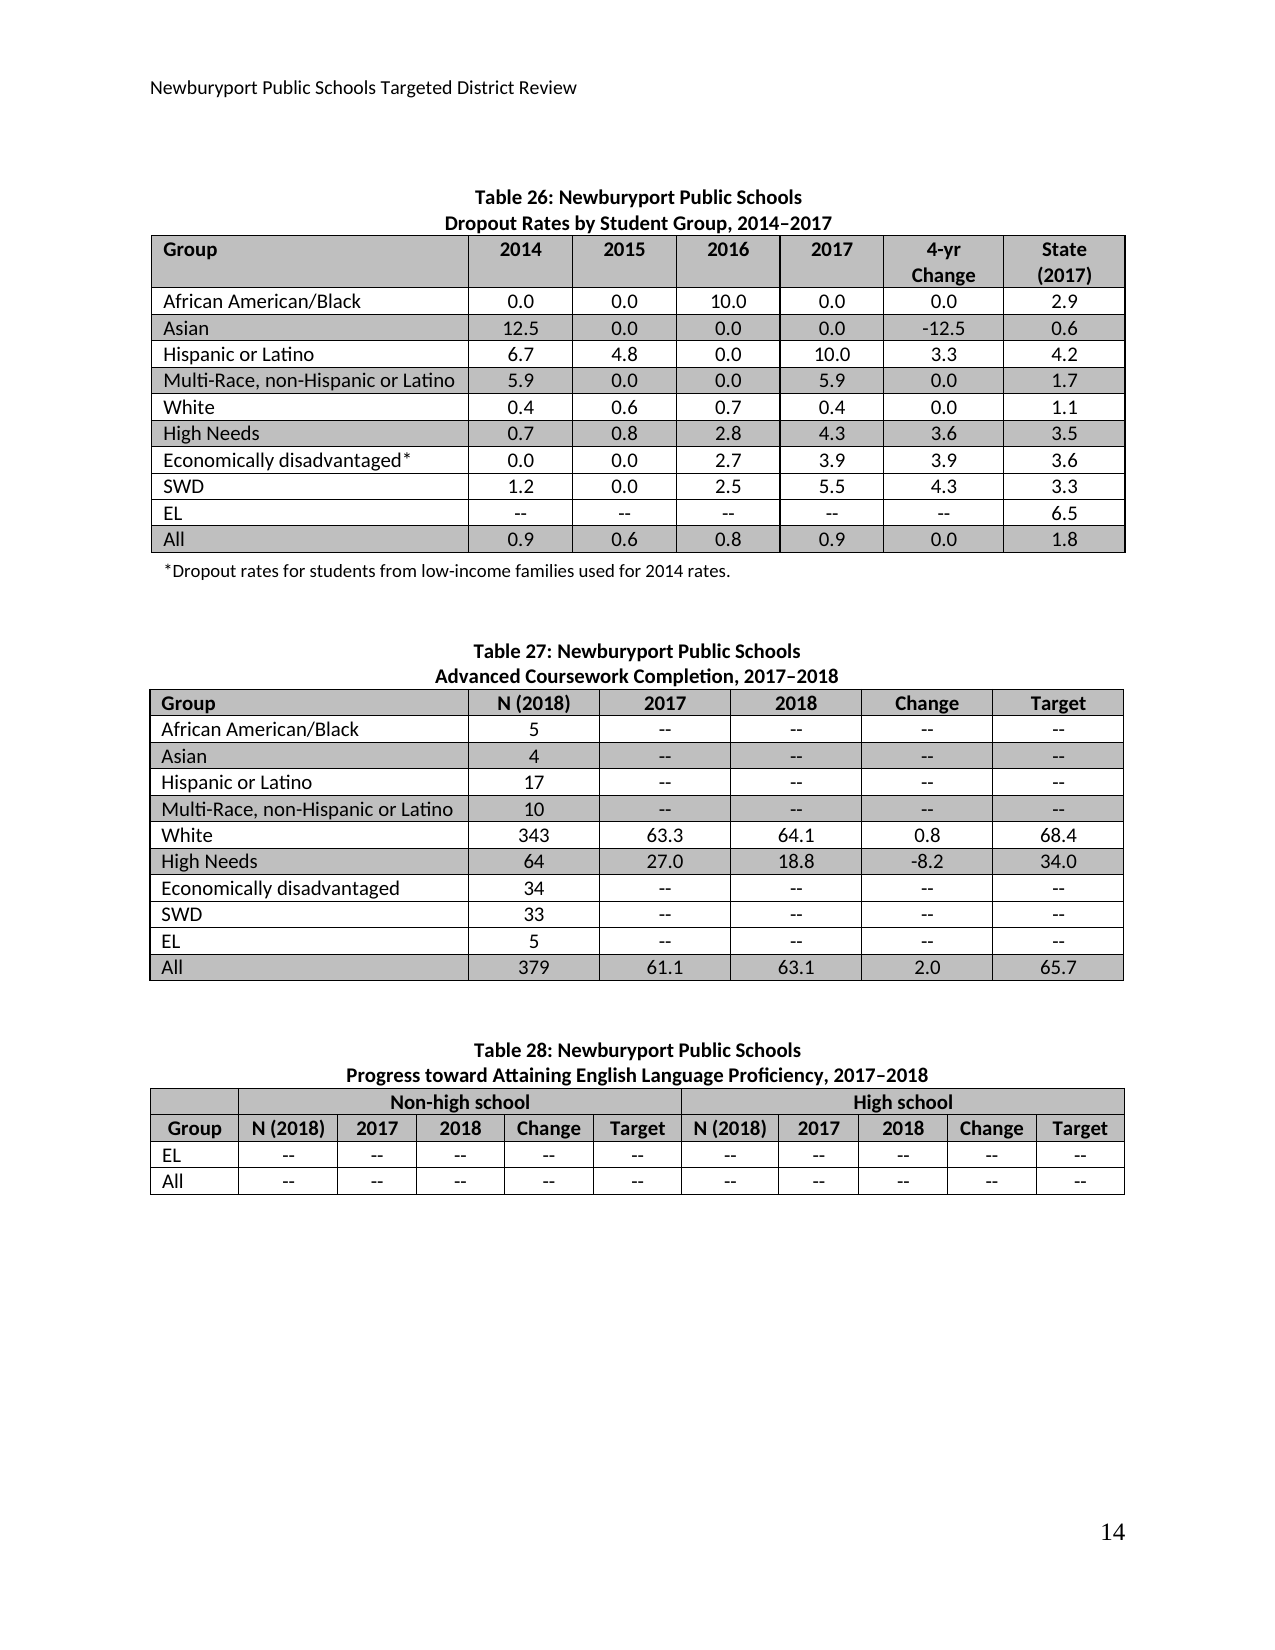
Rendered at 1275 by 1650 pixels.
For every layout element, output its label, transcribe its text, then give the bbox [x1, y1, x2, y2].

table_cell -- [573, 500, 676, 525]
table_cell 2018 [859, 1115, 947, 1141]
table_cell White [152, 394, 468, 419]
table_header Table 26: Newburyport Public Schools Dropout Rates by Student Group, 2014–2017 [152, 185, 1125, 235]
table_cell 0.0 [573, 447, 676, 472]
table_cell 0.0 [469, 447, 572, 472]
table_cell 3.3 [1004, 474, 1124, 499]
table_cell 1.1 [1004, 394, 1124, 419]
table_cell 0.0 [781, 288, 883, 314]
table_cell 6.7 [469, 341, 572, 367]
table_cell 33 [469, 902, 599, 927]
table_cell 18.8 [731, 849, 861, 874]
table_cell 10.0 [677, 288, 779, 314]
table_cell -- [338, 1168, 416, 1194]
table_cell -- [993, 743, 1123, 768]
table_cell 5.5 [781, 474, 883, 499]
table_cell 0.0 [884, 526, 1003, 552]
table_cell -- [1037, 1142, 1124, 1167]
table_header Table 28: Newburyport Public Schools Progress toward Attaining English Language Proficiency, 2017–2018 [151, 1037, 1124, 1088]
table_cell 2015 [573, 236, 676, 287]
table_cell -- [731, 716, 861, 742]
table_cell High Needs [152, 421, 468, 446]
table_cell 3.9 [781, 447, 883, 472]
table_cell -- [338, 1142, 416, 1167]
table_cell White [151, 822, 468, 848]
table_cell -- [862, 769, 992, 795]
table_cell -- [600, 796, 730, 821]
table_cell 4.3 [781, 421, 883, 446]
table_cell 0.0 [781, 315, 883, 340]
table_cell -- [600, 902, 730, 927]
table_cell -12.5 [884, 315, 1003, 340]
table_cell Economically disadvantaged [151, 875, 468, 901]
table_cell Group [152, 236, 468, 287]
table_cell 0.0 [573, 474, 676, 499]
table_cell African American/Black [152, 288, 468, 314]
table_cell 0.4 [781, 394, 883, 419]
table_cell 0.0 [677, 368, 779, 393]
table_cell 2017 [779, 1115, 858, 1141]
table_cell Change [948, 1115, 1036, 1141]
table_cell -- [239, 1142, 337, 1167]
table_cell -- [731, 769, 861, 795]
table_cell 3.3 [884, 341, 1003, 367]
table_cell -- [731, 743, 861, 768]
table_cell 10 [469, 796, 599, 821]
table_cell 379 [469, 955, 599, 980]
table_cell -- [505, 1168, 593, 1194]
table_cell 0.9 [781, 526, 883, 552]
table_cell -- [600, 875, 730, 901]
table_cell *Dropout rates for students from low-income families used for 2014 rates. [152, 553, 1125, 582]
table_cell African American/Black [151, 716, 468, 742]
table_cell -- [993, 796, 1123, 821]
table_cell High school [682, 1089, 1124, 1114]
table_cell -- [594, 1168, 681, 1194]
table_cell 0.8 [862, 822, 992, 848]
table_cell [151, 1089, 238, 1114]
table_cell -- [862, 716, 992, 742]
table_cell Non-high school [239, 1089, 681, 1114]
table_cell -- [731, 902, 861, 927]
table_cell Hispanic or Latino [152, 341, 468, 367]
table_cell -8.2 [862, 849, 992, 874]
table_cell 2017 [338, 1115, 416, 1141]
table_cell N (2018) [682, 1115, 778, 1141]
table_cell -- [600, 769, 730, 795]
table_cell 34 [469, 875, 599, 901]
table_cell 17 [469, 769, 599, 795]
table_cell -- [594, 1142, 681, 1167]
table_cell 63.1 [731, 955, 861, 980]
table_cell 64.1 [731, 822, 861, 848]
table_cell 2.7 [677, 447, 779, 472]
table_cell -- [239, 1168, 337, 1194]
table_cell -- [417, 1168, 504, 1194]
table_cell 0.0 [677, 341, 779, 367]
table_cell -- [862, 743, 992, 768]
table_cell 0.0 [884, 368, 1003, 393]
table_cell -- [682, 1168, 778, 1194]
table_cell 343 [469, 822, 599, 848]
table_cell 0.8 [677, 526, 779, 552]
table_cell Economically disadvantaged* [152, 447, 468, 472]
table_cell 0.0 [573, 288, 676, 314]
table_cell 0.6 [1004, 315, 1124, 340]
table_cell 63.3 [600, 822, 730, 848]
table_cell 1.2 [469, 474, 572, 499]
table_cell 4.3 [884, 474, 1003, 499]
table_cell 5 [469, 928, 599, 953]
table_cell 6.5 [1004, 500, 1124, 525]
table_cell -- [993, 928, 1123, 953]
table_cell 5 [469, 716, 599, 742]
table_cell -- [469, 500, 572, 525]
table_cell 65.7 [993, 955, 1123, 980]
table_cell -- [600, 743, 730, 768]
table_cell 0.0 [677, 315, 779, 340]
table_cell 4.2 [1004, 341, 1124, 367]
table_cell Target [993, 690, 1123, 715]
table_cell Change [505, 1115, 593, 1141]
table_cell Multi-Race, non-Hispanic or Latino [151, 796, 468, 821]
table_cell 2018 [417, 1115, 504, 1141]
table_cell 2017 [781, 236, 883, 287]
table_cell -- [779, 1168, 858, 1194]
table_cell 0.7 [677, 394, 779, 419]
table_cell -- [862, 875, 992, 901]
table_cell EL [151, 1142, 238, 1167]
table_cell 0.4 [469, 394, 572, 419]
table_cell 2.8 [677, 421, 779, 446]
table_cell Group [151, 690, 468, 715]
table_cell 2018 [731, 690, 861, 715]
table_cell EL [152, 500, 468, 525]
table_cell 4-yr Change [884, 236, 1003, 287]
table_cell 0.6 [573, 394, 676, 419]
table_cell -- [682, 1142, 778, 1167]
table_cell -- [862, 796, 992, 821]
table_cell 1.8 [1004, 526, 1124, 552]
table_cell -- [600, 716, 730, 742]
table_cell 1.7 [1004, 368, 1124, 393]
table_cell -- [993, 875, 1123, 901]
table_cell All [151, 1168, 238, 1194]
table_cell 27.0 [600, 849, 730, 874]
table_cell 64 [469, 849, 599, 874]
table_cell -- [884, 500, 1003, 525]
table_cell 2014 [469, 236, 572, 287]
table_cell -- [505, 1142, 593, 1167]
table_cell -- [993, 716, 1123, 742]
table_cell -- [731, 928, 861, 953]
table_cell Change [862, 690, 992, 715]
table_cell -- [1037, 1168, 1124, 1194]
table_cell Hispanic or Latino [151, 769, 468, 795]
table_cell -- [781, 500, 883, 525]
table_cell 10.0 [781, 341, 883, 367]
table_cell 0.9 [469, 526, 572, 552]
table_cell -- [862, 902, 992, 927]
table_cell 2.9 [1004, 288, 1124, 314]
table_cell 12.5 [469, 315, 572, 340]
table_cell Target [594, 1115, 681, 1141]
table_cell 61.1 [600, 955, 730, 980]
table_cell 0.0 [573, 315, 676, 340]
table_cell 3.5 [1004, 421, 1124, 446]
table_cell -- [417, 1142, 504, 1167]
table_cell Asian [152, 315, 468, 340]
table_cell Group [151, 1115, 238, 1141]
table_header Table 27: Newburyport Public Schools Advanced Coursework Completion, 2017–2018 [150, 638, 1124, 689]
table_cell -- [600, 928, 730, 953]
table_cell -- [859, 1142, 947, 1167]
table_cell 0.7 [469, 421, 572, 446]
table_cell -- [779, 1142, 858, 1167]
table_cell High Needs [151, 849, 468, 874]
table_cell EL [151, 928, 468, 953]
table_cell 0.0 [469, 288, 572, 314]
table_cell N (2018) [469, 690, 599, 715]
table_cell 5.9 [469, 368, 572, 393]
table_cell 0.0 [884, 288, 1003, 314]
table_cell Target [1037, 1115, 1124, 1141]
table_cell 0.8 [573, 421, 676, 446]
table_cell SWD [151, 902, 468, 927]
table_cell Multi-Race, non-Hispanic or Latino [152, 368, 468, 393]
table_cell -- [731, 875, 861, 901]
table_cell SWD [152, 474, 468, 499]
table_cell 2016 [677, 236, 779, 287]
table_cell -- [948, 1168, 1036, 1194]
table_cell 0.0 [884, 394, 1003, 419]
table_cell 0.6 [573, 526, 676, 552]
table_cell -- [948, 1142, 1036, 1167]
table_cell -- [862, 928, 992, 953]
table_cell State (2017) [1004, 236, 1124, 287]
table_cell 2.0 [862, 955, 992, 980]
table_cell N (2018) [239, 1115, 337, 1141]
table_cell -- [731, 796, 861, 821]
table_cell 34.0 [993, 849, 1123, 874]
table_cell 3.6 [1004, 447, 1124, 472]
table_cell -- [859, 1168, 947, 1194]
table_cell -- [993, 769, 1123, 795]
table_cell -- [677, 500, 779, 525]
table_cell All [152, 526, 468, 552]
table_cell 0.0 [573, 368, 676, 393]
table_cell 4.8 [573, 341, 676, 367]
table_cell -- [993, 902, 1123, 927]
table_cell 3.6 [884, 421, 1003, 446]
table_cell 68.4 [993, 822, 1123, 848]
table_cell 4 [469, 743, 599, 768]
table_cell 2017 [600, 690, 730, 715]
table_cell 5.9 [781, 368, 883, 393]
table_cell 2.5 [677, 474, 779, 499]
table_cell Asian [151, 743, 468, 768]
table_cell 3.9 [884, 447, 1003, 472]
table_cell All [151, 955, 468, 980]
